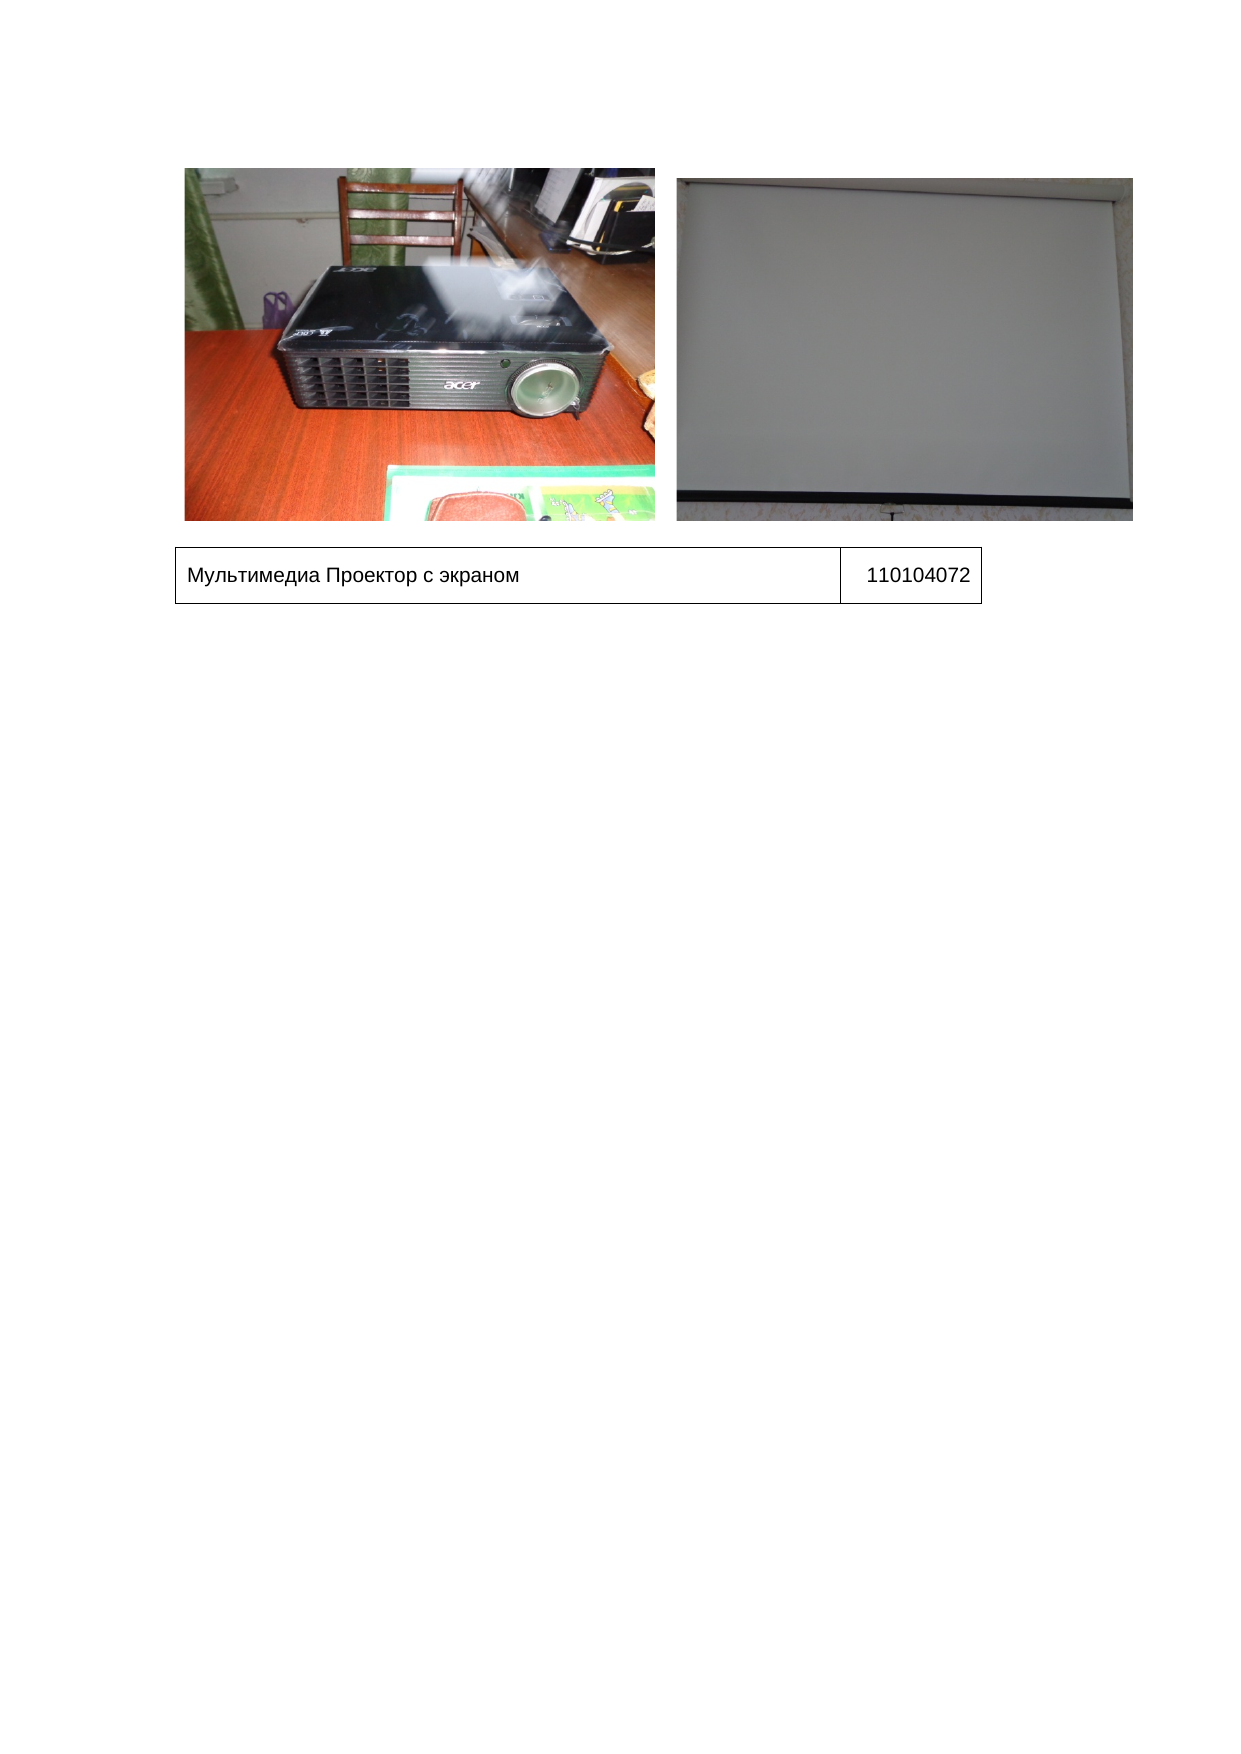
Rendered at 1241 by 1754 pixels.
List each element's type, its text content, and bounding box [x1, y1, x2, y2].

table_header 110104072 [841, 548, 981, 603]
table_header Мультимедиа Проектор с экраном [176, 548, 840, 603]
picture [676, 178, 1133, 521]
picture [184, 168, 655, 521]
